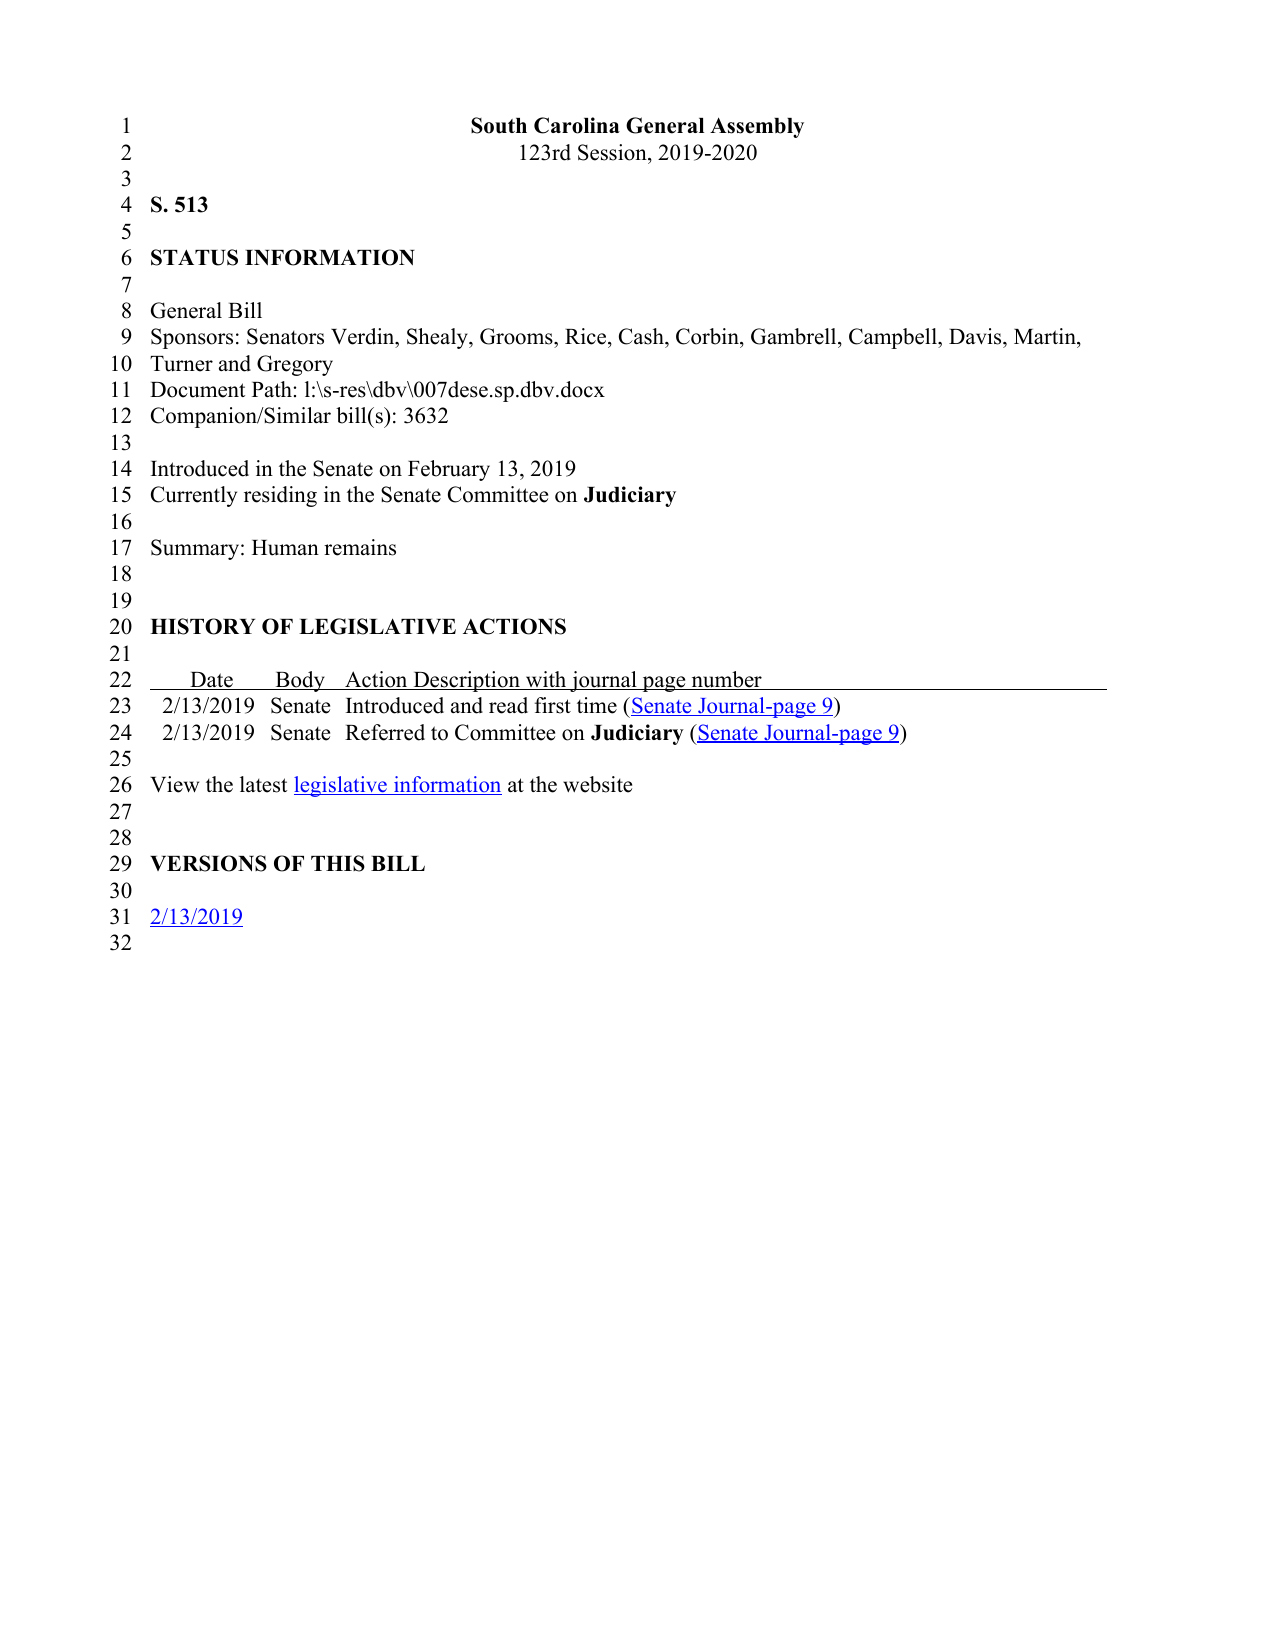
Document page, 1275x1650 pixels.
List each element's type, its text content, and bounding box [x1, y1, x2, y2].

text South Carolina General Assembly [150, 112, 1125, 139]
text Companion/Similar bill(s): 3632 [150, 402, 1125, 429]
text General Bill [150, 297, 1125, 323]
text 2/13/2019 Senate Referred to Committee on Judiciary (Senate Journal-page 9) [150, 719, 1125, 745]
text Currently residing in the Senate Committee on Judiciary [150, 481, 1125, 508]
text HISTORY OF LEGISLATIVE ACTIONS [150, 613, 1125, 639]
text VERSIONS OF THIS BILL [150, 850, 1125, 877]
text STATUS INFORMATION [150, 244, 1125, 271]
text S. 513 [150, 192, 1125, 218]
text Sponsors: Senators Verdin, Shealy, Grooms, Rice, Cash, Corbin, Gambrell, Campbell, Davis, Martin, Turner and Gregory [150, 323, 1125, 376]
text Summary: Human remains [150, 534, 1125, 561]
text Document Path: l:\s-res\dbv\007dese.sp.dbv.docx [150, 376, 1125, 402]
text Introduced in the Senate on February 13, 2019 [150, 455, 1125, 481]
text 2/13/2019 Senate Introduced and read first time (Senate Journal-page 9) [150, 692, 1125, 719]
text 123rd Session, 2019-2020 [150, 139, 1125, 165]
text 2/13/2019 [150, 903, 1125, 929]
text View the latest legislative information at the website [150, 771, 1125, 798]
text Date Body Action Description with journal page number [150, 666, 1125, 692]
